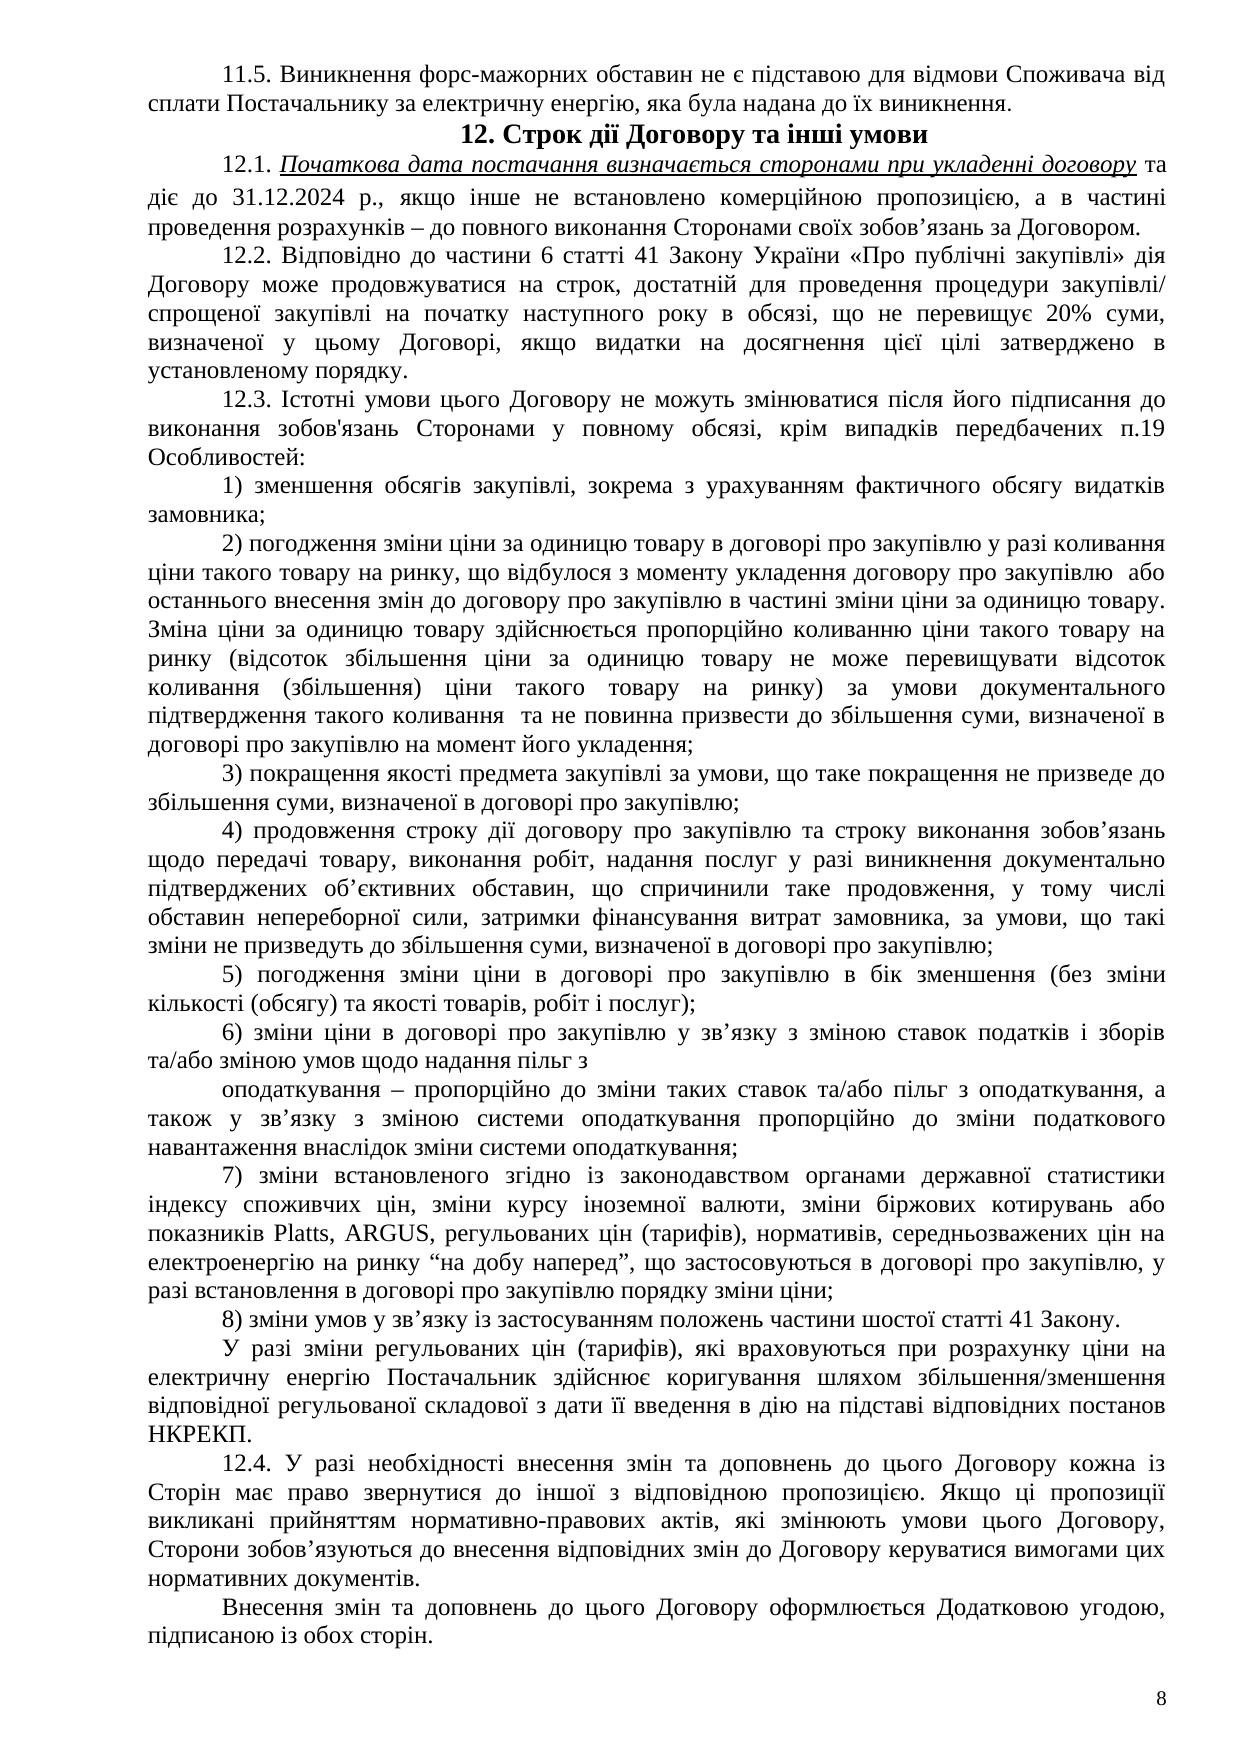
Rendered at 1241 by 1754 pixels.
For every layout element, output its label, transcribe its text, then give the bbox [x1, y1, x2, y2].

text 6) зміни ціни в договорі про закупівлю у зв’язку з зміною ставок податків і зборів та/або зміною умов щодо надання пільг з [148, 1017, 1167, 1074]
text 2) погодження зміни ціни за одиницю товару в договорі про закупівлю у разі коливання ціни такого товару на ринку, що відбулося з моменту укладення договору про закупівлю або останнього внесення змін до договору про закупівлю в частині зміни ціни за одиницю товару. Зміна ціни за одиницю товару здійснюється пропорційно коливанню ціни такого товару на ринку (відсоток збільшення ціни за одиницю товару не може перевищувати відсоток коливання (збільшення) ціни такого товару на ринку) за умови документального підтвердження такого коливання та не повинна призвести до збільшення суми, визначеної в договорі про закупівлю на момент його укладення; [148, 528, 1167, 758]
text 5) погодження зміни ціни в договорі про закупівлю в бік зменшення (без зміни кількості (обсягу) та якості товарів, робіт і послуг); [148, 959, 1167, 1017]
text 12. Строк дії Договору та інші умови [148, 117, 1167, 149]
text 7) зміни встановленого згідно із законодавством органами державної статистики індексу споживчих цін, зміни курсу іноземної валюти, зміни біржових котирувань або показників Platts, ARGUS, регульованих цін (тарифів), нормативів, середньозважених цін на електроенергію на ринку “на добу наперед”, що застосовуються в договорі про закупівлю, у разі встановлення в договорі про закупівлю порядку зміни ціни; [148, 1160, 1167, 1304]
text У разі зміни регульованих цін (тарифів), які враховуються при розрахунку ціни на електричну енергію Постачальник здійснює коригування шляхом збільшення/зменшення відповідної регульованої складової з дати її введення в дію на підставі відповідних постанов НКРЕКП. [148, 1333, 1167, 1448]
text оподаткування – пропорційно до зміни таких ставок та/або пільг з оподаткування, а також у зв’язку з зміною системи оподаткування пропорційно до зміни податкового навантаження внаслідок зміни системи оподаткування; [148, 1074, 1167, 1160]
text 12.1. Початкова дата постачання визначається сторонами при укладенні договору та діє до 31.12.2024 р., якщо інше не встановлено комерційною пропозицією, а в частині проведення розрахунків – до повного виконання Сторонами своїх зобов’язань за Договором. [148, 149, 1167, 240]
text 4) продовження строку дії договору про закупівлю та строку виконання зобов’язань щодо передачі товару, виконання робіт, надання послуг у разі виникнення документально підтверджених об’єктивних обставин, що спричинили таке продовження, у тому числі обставин непереборної сили, затримки фінансування витрат замовника, за умови, що такі зміни не призведуть до збільшення суми, визначеної в договорі про закупівлю; [148, 815, 1167, 959]
text 11.5. Виникнення форс-мажорних обставин не є підставою для відмови Споживача від сплати Постачальнику за електричну енергію, яка була надана до їх виникнення. [148, 59, 1167, 117]
text 12.3. Істотні умови цього Договору не можуть змінюватися після його підписання до виконання зобов'язань Сторонами у повному обсязі, крім випадків передбачених п.19 Особливостей: [148, 384, 1167, 470]
text 12.2. Відповідно до частини 6 статті 41 Закону України «Про публічні закупівлі» дія Договору може продовжуватися на строк, достатній для проведення процедури закупівлі/ спрощеної закупівлі на початку наступного року в обсязі, що не перевищує 20% суми, визначеної у цьому Договорі, якщо видатки на досягнення цієї цілі затверджено в установленому порядку. [148, 240, 1167, 384]
text 8) зміни умов у зв’язку із застосуванням положень частини шостої статті 41 Закону. [148, 1304, 1167, 1333]
text 1) зменшення обсягів закупівлі, зокрема з урахуванням фактичного обсягу видатків замовника; [148, 470, 1167, 528]
text 12.4. У разі необхідності внесення змін та доповнень до цього Договору кожна із Сторін має право звернутися до іншої з відповідною пропозицією. Якщо ці пропозиції викликані прийняттям нормативно-правових актів, які змінюють умови цього Договору, Сторони зобов’язуються до внесення відповідних змін до Договору керуватися вимогами цих нормативних документів. [148, 1448, 1167, 1592]
text Внесення змін та доповнень до цього Договору оформлюється Додатковою угодою, підписаною із обох сторін. [148, 1592, 1167, 1649]
text 3) покращення якості предмета закупівлі за умови, що таке покращення не призведе до збільшення суми, визначеної в договорі про закупівлю; [148, 758, 1167, 815]
